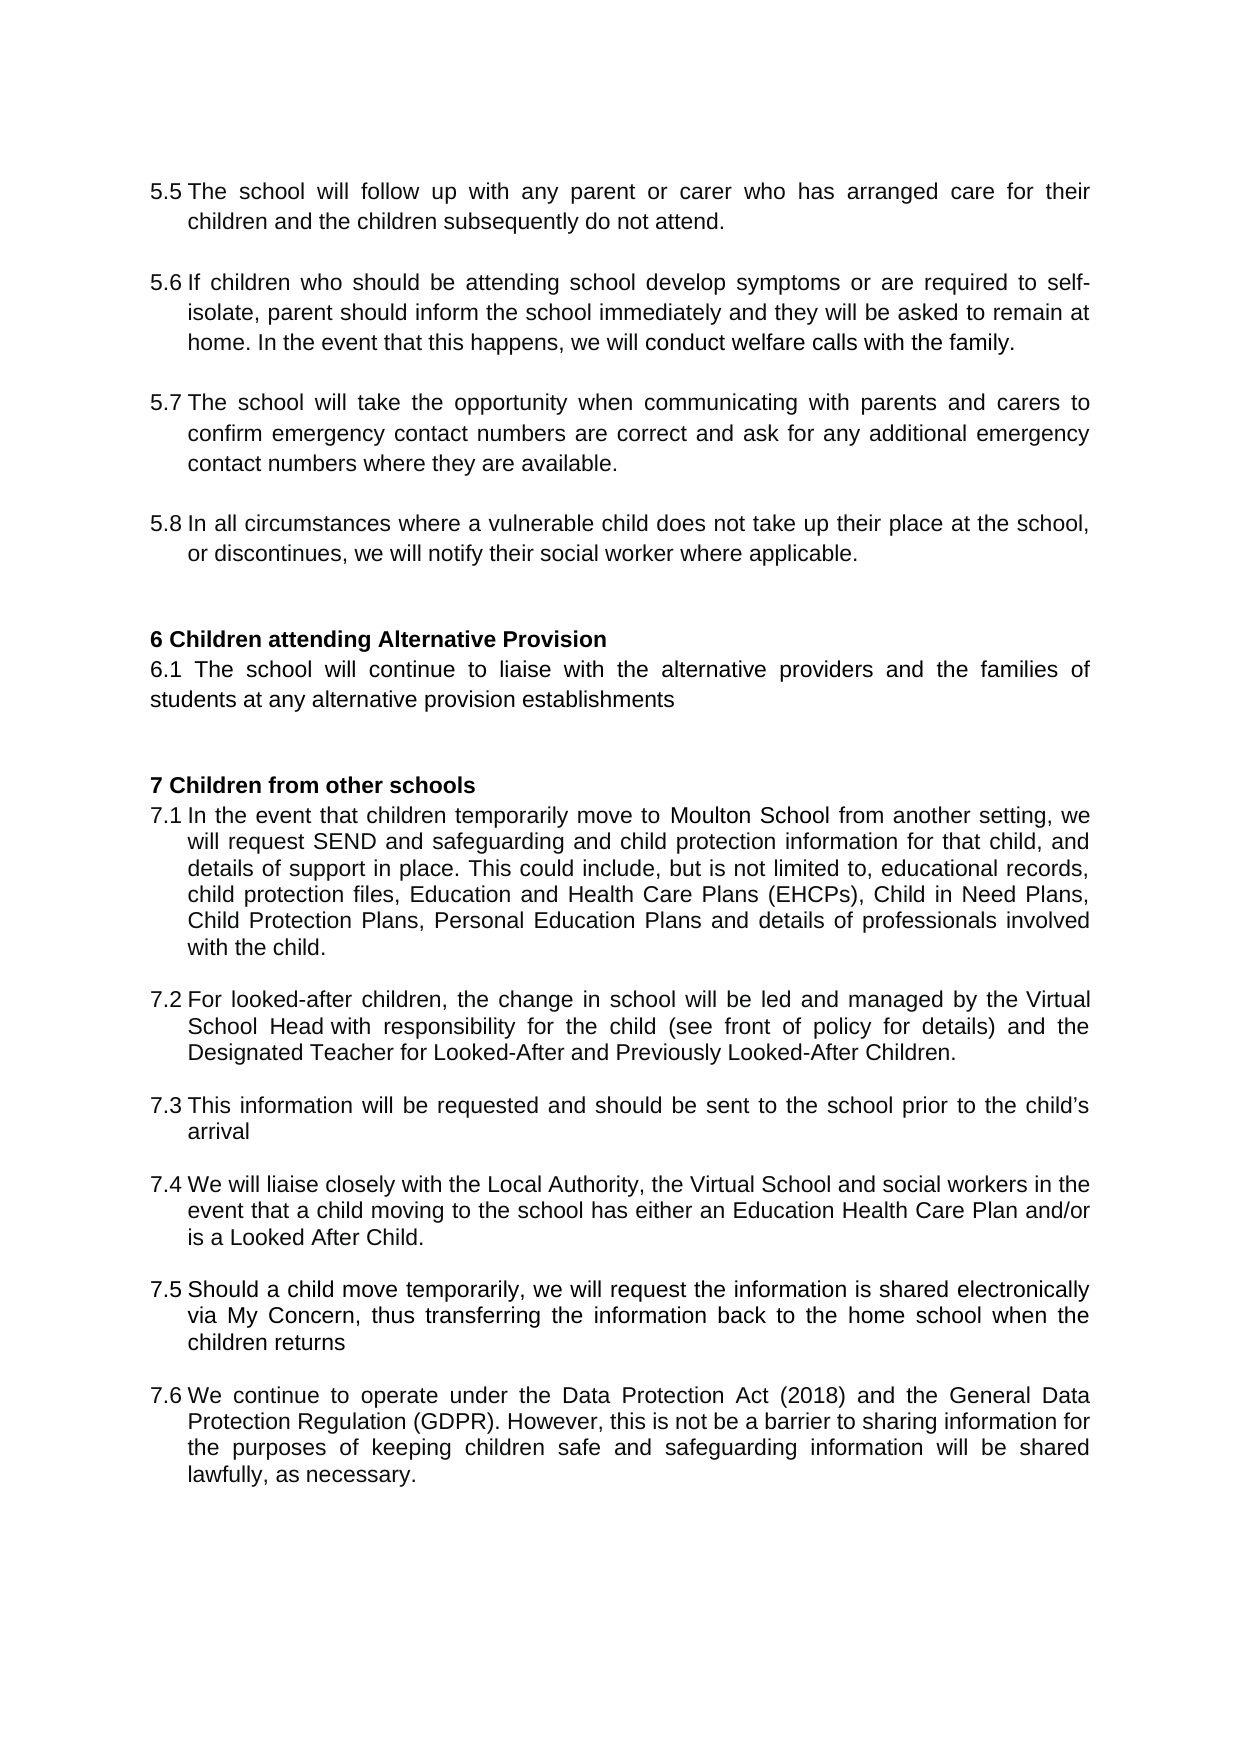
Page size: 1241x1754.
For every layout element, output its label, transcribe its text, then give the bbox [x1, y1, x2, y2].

list If children who should be attending school develop symptoms or are required to self-isolate, parent should inform the school immediately and they will be asked to remain at home. In the event that this happens, we will conduct welfare calls with the family. [150, 268, 1091, 355]
list The school will take the opportunity when communicating with parents and carers to confirm emergency contact numbers are correct and ask for any additional emergency contact numbers where they are available. [150, 389, 1091, 476]
text 6 Children attending Alternative Provision [150, 626, 1091, 652]
list In all circumstances where a vulnerable child does not take up their place at the school, or discontinues, we will notify their social worker where applicable. [150, 510, 1091, 567]
list We will liaise closely with the Local Authority, the Virtual School and social workers in the event that a child moving to the school has either an Education Health Care Plan and/or is a Looked After Child. [150, 1171, 1091, 1250]
list Should a child move temporarily, we will request the information is shared electronically via My Concern, thus transferring the information back to the home school when the children returns [150, 1276, 1091, 1355]
list The school will follow up with any parent or carer who has arranged care for their children and the children subsequently do not attend. [150, 178, 1091, 234]
list We continue to operate under the Data Protection Act (2018) and the General Data Protection Regulation (GDPR). However, this is not be a barrier to sharing information for the purposes of keeping children safe and safeguarding information will be shared lawfully, as necessary. [150, 1382, 1091, 1487]
list This information will be requested and should be sent to the school prior to the child’s arrival [150, 1092, 1091, 1144]
text 6.1 The school will continue to liaise with the alternative providers and the families of students at any alternative provision establishments [150, 656, 1091, 712]
text 7 Children from other schools [150, 772, 1091, 798]
list For looked-after children, the change in school will be led and managed by the Virtual School Head with responsibility for the child (see front of policy for details) and the Designated Teacher for Looked-After and Previously Looked-After Children. [150, 986, 1091, 1065]
list In the event that children temporarily move to Moulton School from another setting, we will request SEND and safeguarding and child protection information for that child, and details of support in place. This could include, but is not limited to, educational records, child protection files, Education and Health Care Plans (EHCPs), Child in Need Plans, Child Protection Plans, Personal Education Plans and details of professionals involved with the child. [150, 802, 1091, 960]
